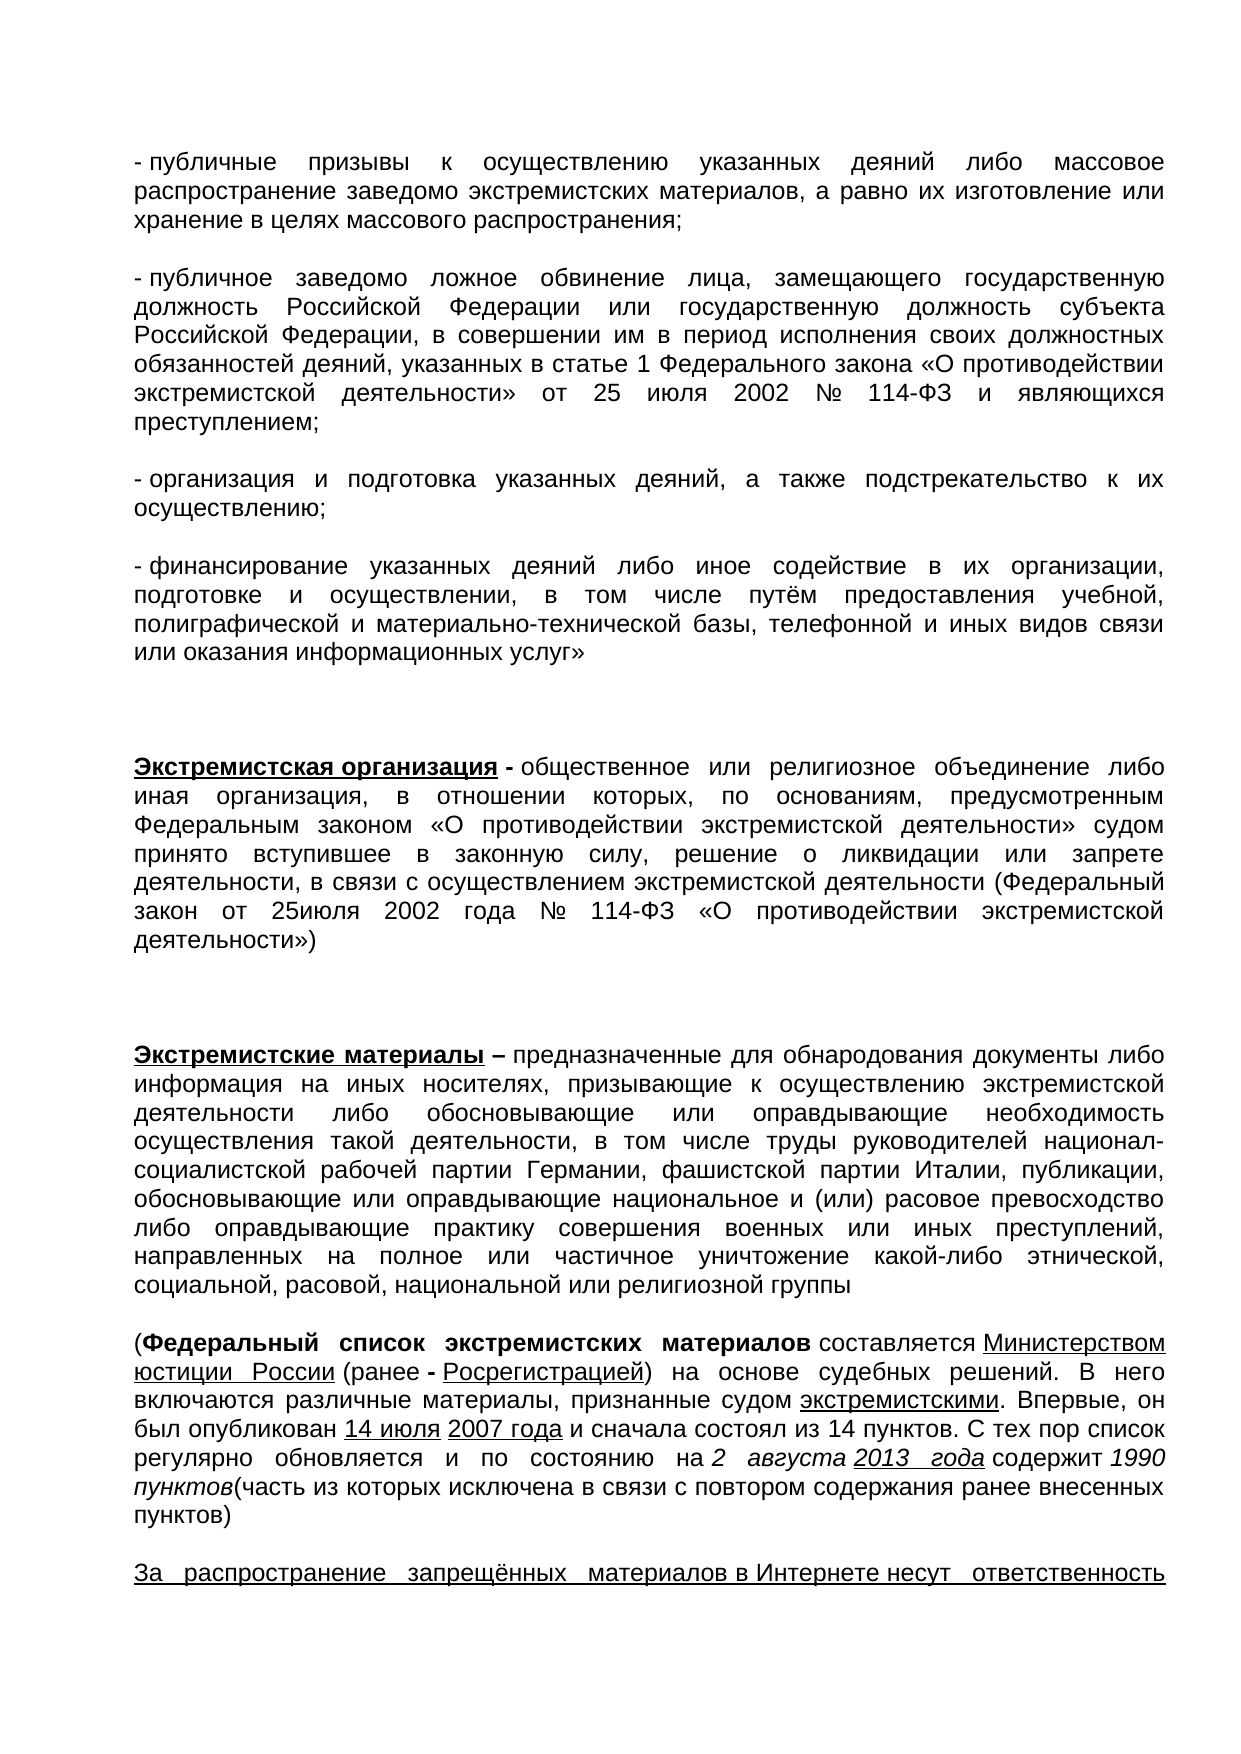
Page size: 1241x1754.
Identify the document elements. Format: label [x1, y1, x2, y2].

table_cell [118, 118, 1181, 1587]
